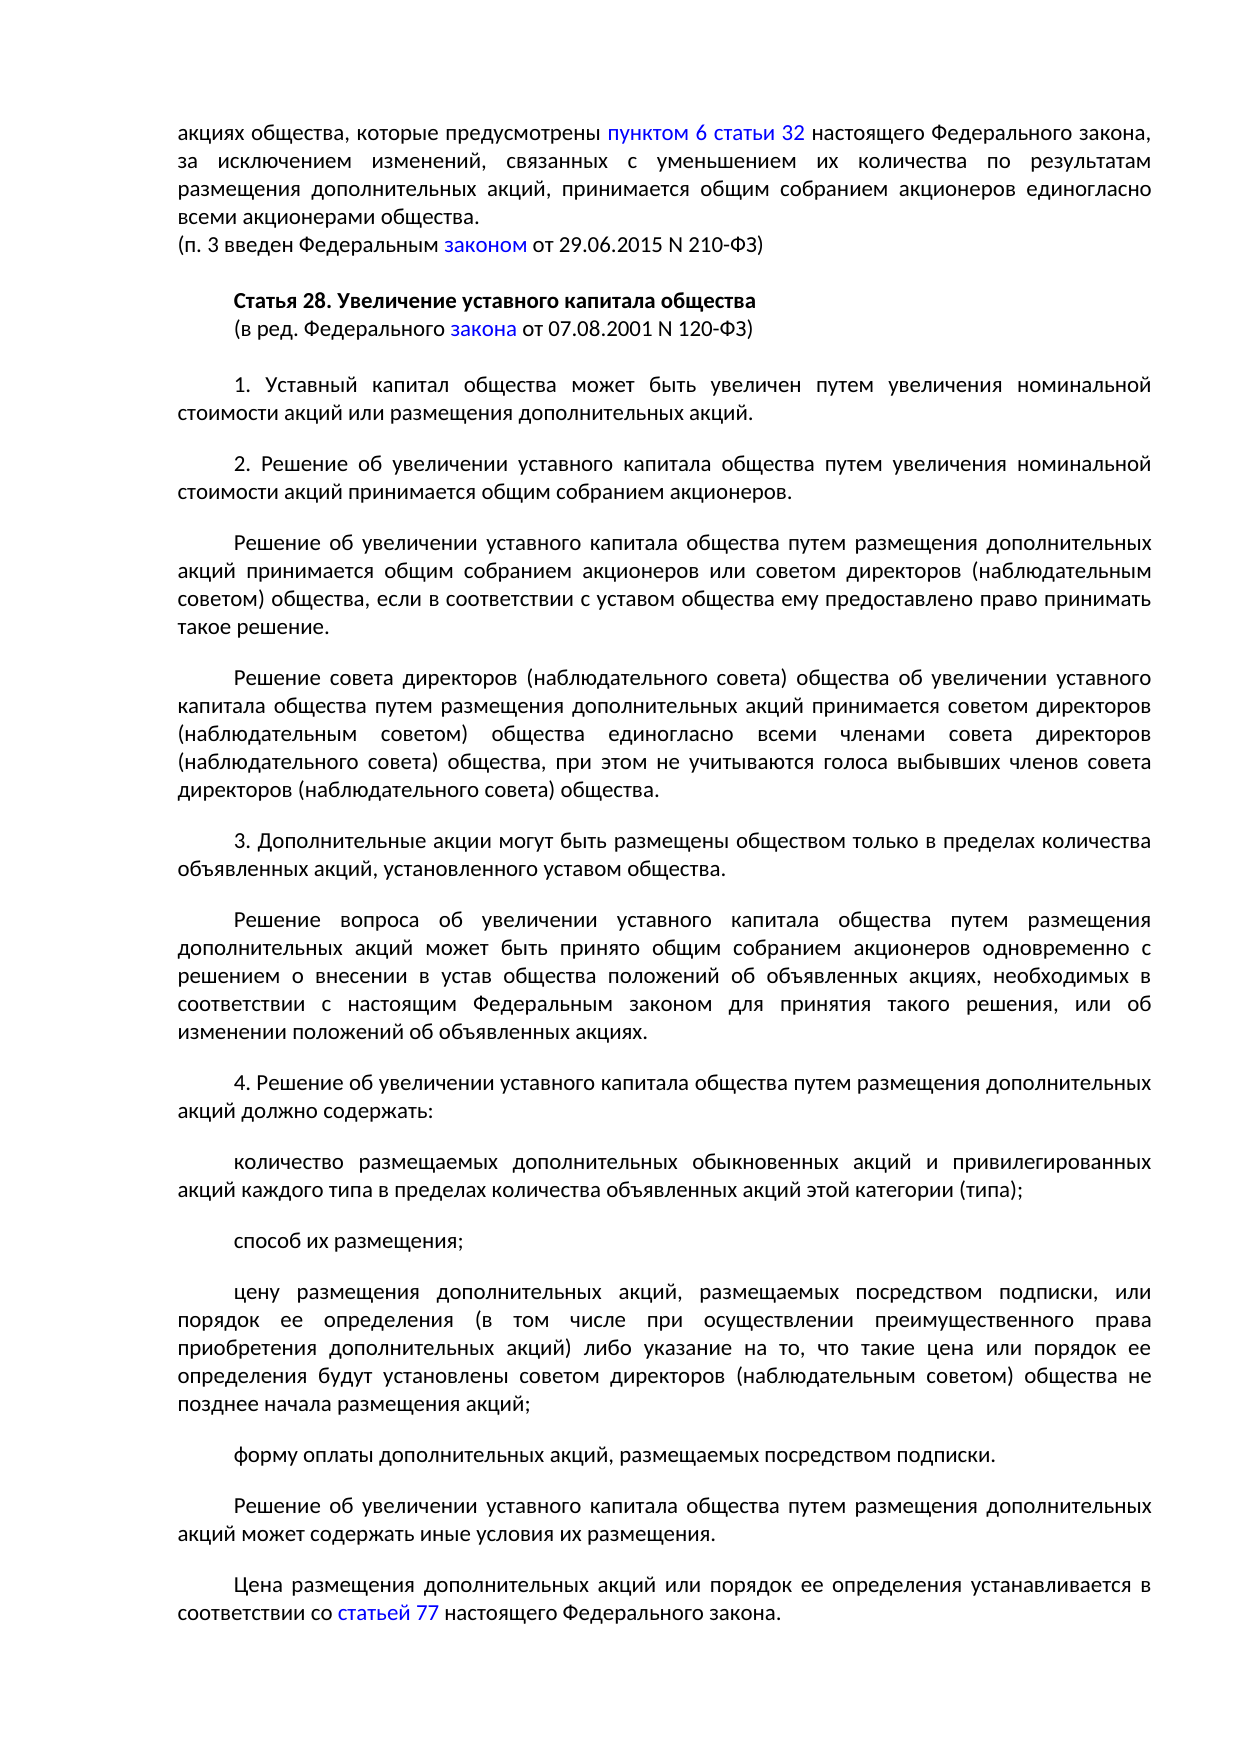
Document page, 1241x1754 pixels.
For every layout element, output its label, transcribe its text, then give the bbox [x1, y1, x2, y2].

text Решение вопроса об увеличении уставного капитала общества путем размещения дополнительных акций может быть принято общим собранием акционеров одновременно с решением о внесении в устав общества положений об объявленных акциях, необходимых в соответствии с настоящим Федеральным законом для принятия такого решения, или об изменении положений об объявленных акциях. [177, 905, 1152, 1045]
text цену размещения дополнительных акций, размещаемых посредством подписки, или порядок ее определения (в том числе при осуществлении преимущественного права приобретения дополнительных акций) либо указание на то, что такие цена или порядок ее определения будут установлены советом директоров (наблюдательным советом) общества не позднее начала размещения акций; [177, 1277, 1152, 1417]
text 4. Решение об увеличении уставного капитала общества путем размещения дополнительных акций должно содержать: [177, 1068, 1152, 1124]
text 2. Решение об увеличении уставного капитала общества путем увеличения номинальной стоимости акций принимается общим собранием акционеров. [177, 449, 1152, 505]
text (в ред. Федерального закона от 07.08.2001 N 120-ФЗ) [177, 314, 1152, 342]
text количество размещаемых дополнительных обыкновенных акций и привилегированных акций каждого типа в пределах количества объявленных акций этой категории (типа); [177, 1147, 1152, 1203]
text Цена размещения дополнительных акций или порядок ее определения устанавливается в соответствии со статьей 77 настоящего Федерального закона. [177, 1570, 1152, 1626]
text 1. Уставный капитал общества может быть увеличен путем увеличения номинальной стоимости акций или размещения дополнительных акций. [177, 370, 1152, 426]
title Статья 28. Увеличение уставного капитала общества [177, 286, 1152, 314]
text Решение об увеличении уставного капитала общества путем размещения дополнительных акций принимается общим собранием акционеров или советом директоров (наблюдательным советом) общества, если в соответствии с уставом общества ему предоставлено право принимать такое решение. [177, 528, 1152, 640]
text 3. Дополнительные акции могут быть размещены обществом только в пределах количества объявленных акций, установленного уставом общества. [177, 826, 1152, 882]
text способ их размещения; [177, 1226, 1152, 1254]
text (п. 3 введен Федеральным законом от 29.06.2015 N 210-ФЗ) [177, 230, 1152, 258]
text Решение совета директоров (наблюдательного совета) общества об увеличении уставного капитала общества путем размещения дополнительных акций принимается советом директоров (наблюдательным советом) общества единогласно всеми членами совета директоров (наблюдательного совета) общества, при этом не учитываются голоса выбывших членов совета директоров (наблюдательного совета) общества. [177, 663, 1152, 803]
text форму оплаты дополнительных акций, размещаемых посредством подписки. [177, 1440, 1152, 1468]
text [177, 118, 1152, 230]
text Решение об увеличении уставного капитала общества путем размещения дополнительных акций может содержать иные условия их размещения. [177, 1491, 1152, 1547]
